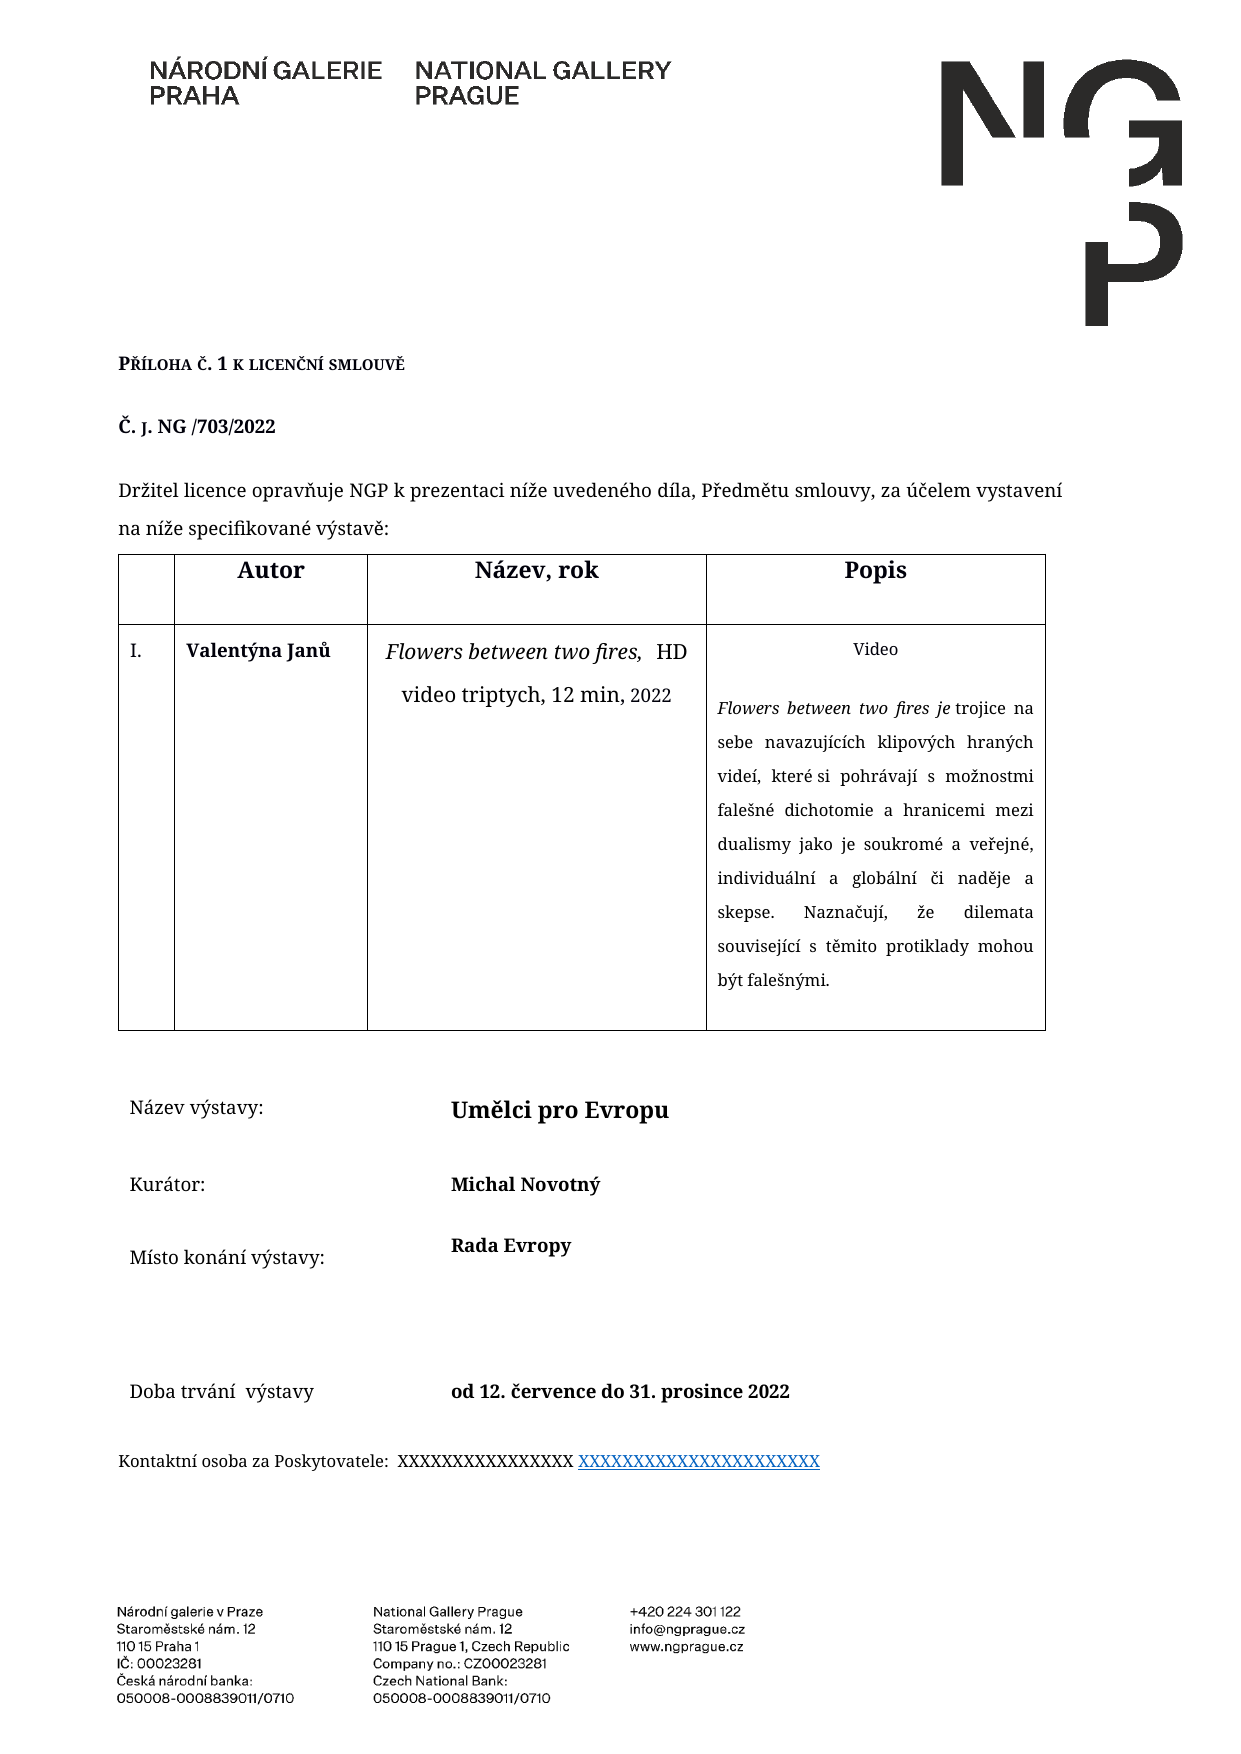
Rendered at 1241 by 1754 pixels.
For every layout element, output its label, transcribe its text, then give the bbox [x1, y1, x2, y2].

table_cell Video Flowers between two fires je trojice na sebe navazujících klipových hraných videí, které si pohrávají s možnostmi falešné dichotomie a hranicemi mezi dualismy jako je soukromé a veřejné, individuální a globální či naděje a skepse. Naznačují, že dilemata související s těmito protiklady mohou být falešnými. [707, 625, 1045, 1030]
table_cell Rada Evropy [440, 1232, 1074, 1365]
picture [61, 1587, 1214, 1754]
text Příloha č. 1 k licenční smlouvě [118, 148, 1063, 376]
text Držitel licence opravňuje NGP k prezentaci níže uvedeného díla, Předmětu smlouvy, za účelem vystavení na níže specifikované výstavě: [118, 477, 1063, 541]
table_cell Flowers between two fires, HD video triptych, 12 min, 2022 [368, 625, 706, 1030]
text Kontaktní osoba za Poskytovatele: XXXXXXXXXXXXXXXX XXXXXXXXXXXXXXXXXXXXXX [118, 1450, 1063, 1473]
text Č. j. NG /703/2022 [118, 414, 1063, 439]
picture [0, 1, 1241, 338]
table_cell od 12. července do 31. prosince 2022 [440, 1365, 1074, 1437]
table_cell Valentýna Janů [175, 625, 367, 1030]
table_cell I. [119, 625, 174, 1030]
table_cell Michal Novotný [440, 1158, 1074, 1232]
table_header Autor [175, 555, 367, 624]
table_header Popis [707, 555, 1045, 624]
table_cell Doba trvání výstavy [118, 1365, 439, 1437]
table_header Umělci pro Evropu [440, 1082, 1074, 1158]
table_header Název výstavy: [118, 1082, 439, 1158]
table_cell Kurátor: [118, 1158, 439, 1232]
table_header [119, 555, 174, 624]
table_header Název, rok [368, 555, 706, 624]
table_cell Místo konání výstavy: [118, 1232, 439, 1365]
